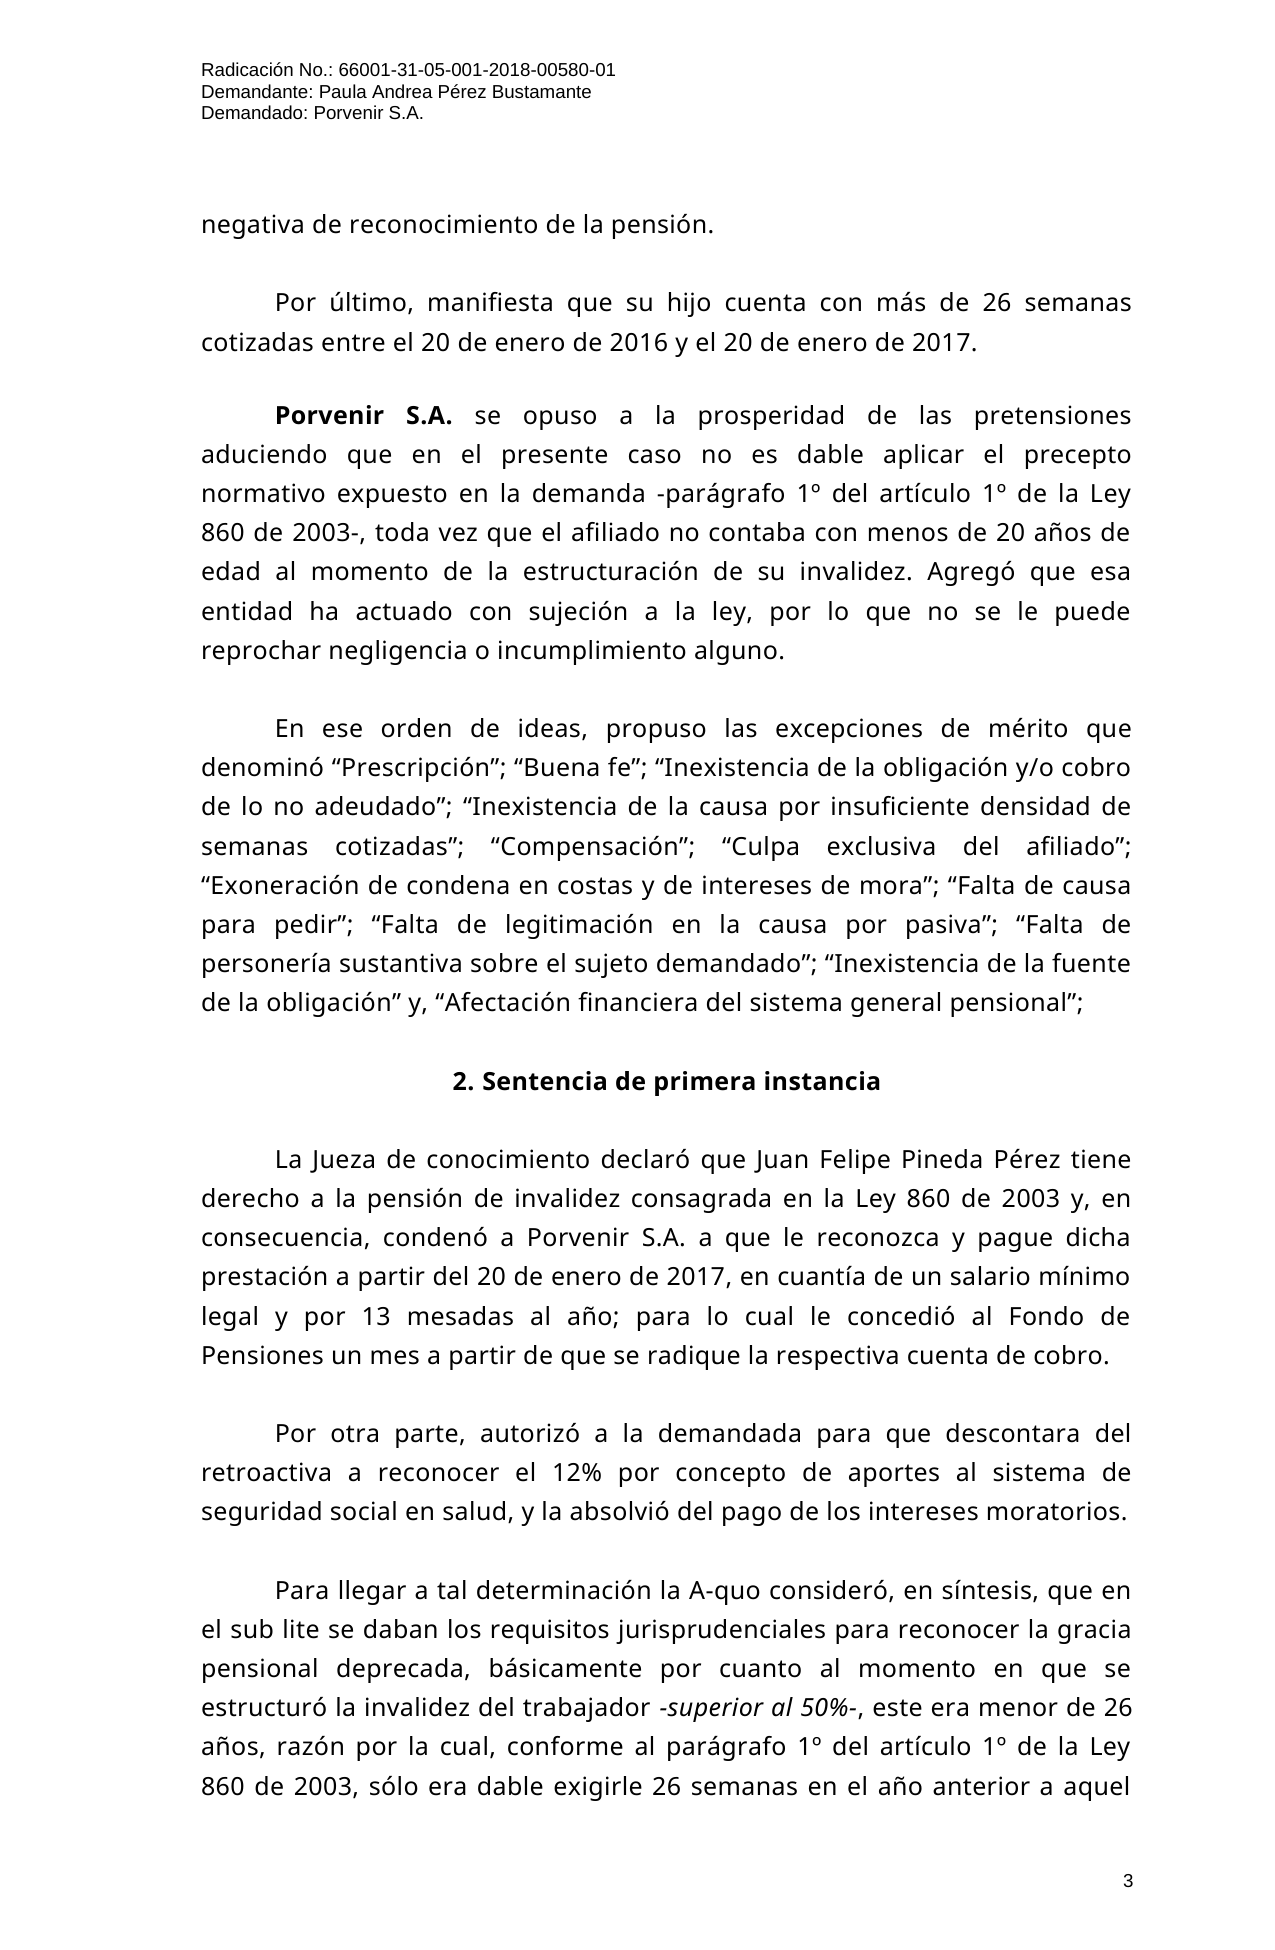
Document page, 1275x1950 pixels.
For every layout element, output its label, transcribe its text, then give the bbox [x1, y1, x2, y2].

list Sentencia de primera instancia [201, 1063, 1133, 1097]
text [201, 1572, 1133, 1802]
text La Jueza de conocimiento declaró que Juan Felipe Pineda Pérez tiene derecho a la pensión de invalidez consagrada en la Ley 860 de 2003 y, en consecuencia, condenó a Porvenir S.A. a que le reconozca y pague dicha prestación a partir del 20 de enero de 2017, en cuantía de un salario mínimo legal y por 13 mesadas al año; para lo cual le concedió al Fondo de Pensiones un mes a partir de que se radique la respectiva cuenta de cobro. [201, 1141, 1133, 1371]
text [201, 207, 1133, 241]
text Porvenir S.A. se opuso a la prosperidad de las pretensiones aduciendo que en el presente caso no es dable aplicar el precepto normativo expuesto en la demanda -parágrafo 1º del artículo 1º de la Ley 860 de 2003-, toda vez que el afiliado no contaba con menos de 20 años de edad al momento de la estructuración de su invalidez. Agregó que esa entidad ha actuado con sujeción a la ley, por lo que no se le puede reprochar negligencia o incumplimiento alguno. [201, 397, 1133, 666]
text Por otra parte, autorizó a la demandada para que descontara del retroactiva a reconocer el 12% por concepto de aportes al sistema de seguridad social en salud, y la absolvió del pago de los intereses moratorios. [201, 1416, 1133, 1528]
text Por último, manifiesta que su hijo cuenta con más de 26 semanas cotizadas entre el 20 de enero de 2016 y el 20 de enero de 2017. [201, 285, 1133, 358]
text En ese orden de ideas, propuso las excepciones de mérito que denominó “Prescripción”; “Buena fe”; “Inexistencia de la obligación y/o cobro de lo no adeudado”; “Inexistencia de la causa por insuficiente densidad de semanas cotizadas”; “Compensación”; “Culpa exclusiva del afiliado”; “Exoneración de condena en costas y de intereses de mora”; “Falta de causa para pedir”; “Falta de legitimación en la causa por pasiva”; “Falta de personería sustantiva sobre el sujeto demandado”; “Inexistencia de la fuente de la obligación” y, “Afectación financiera del sistema general pensional”; [201, 711, 1133, 1019]
